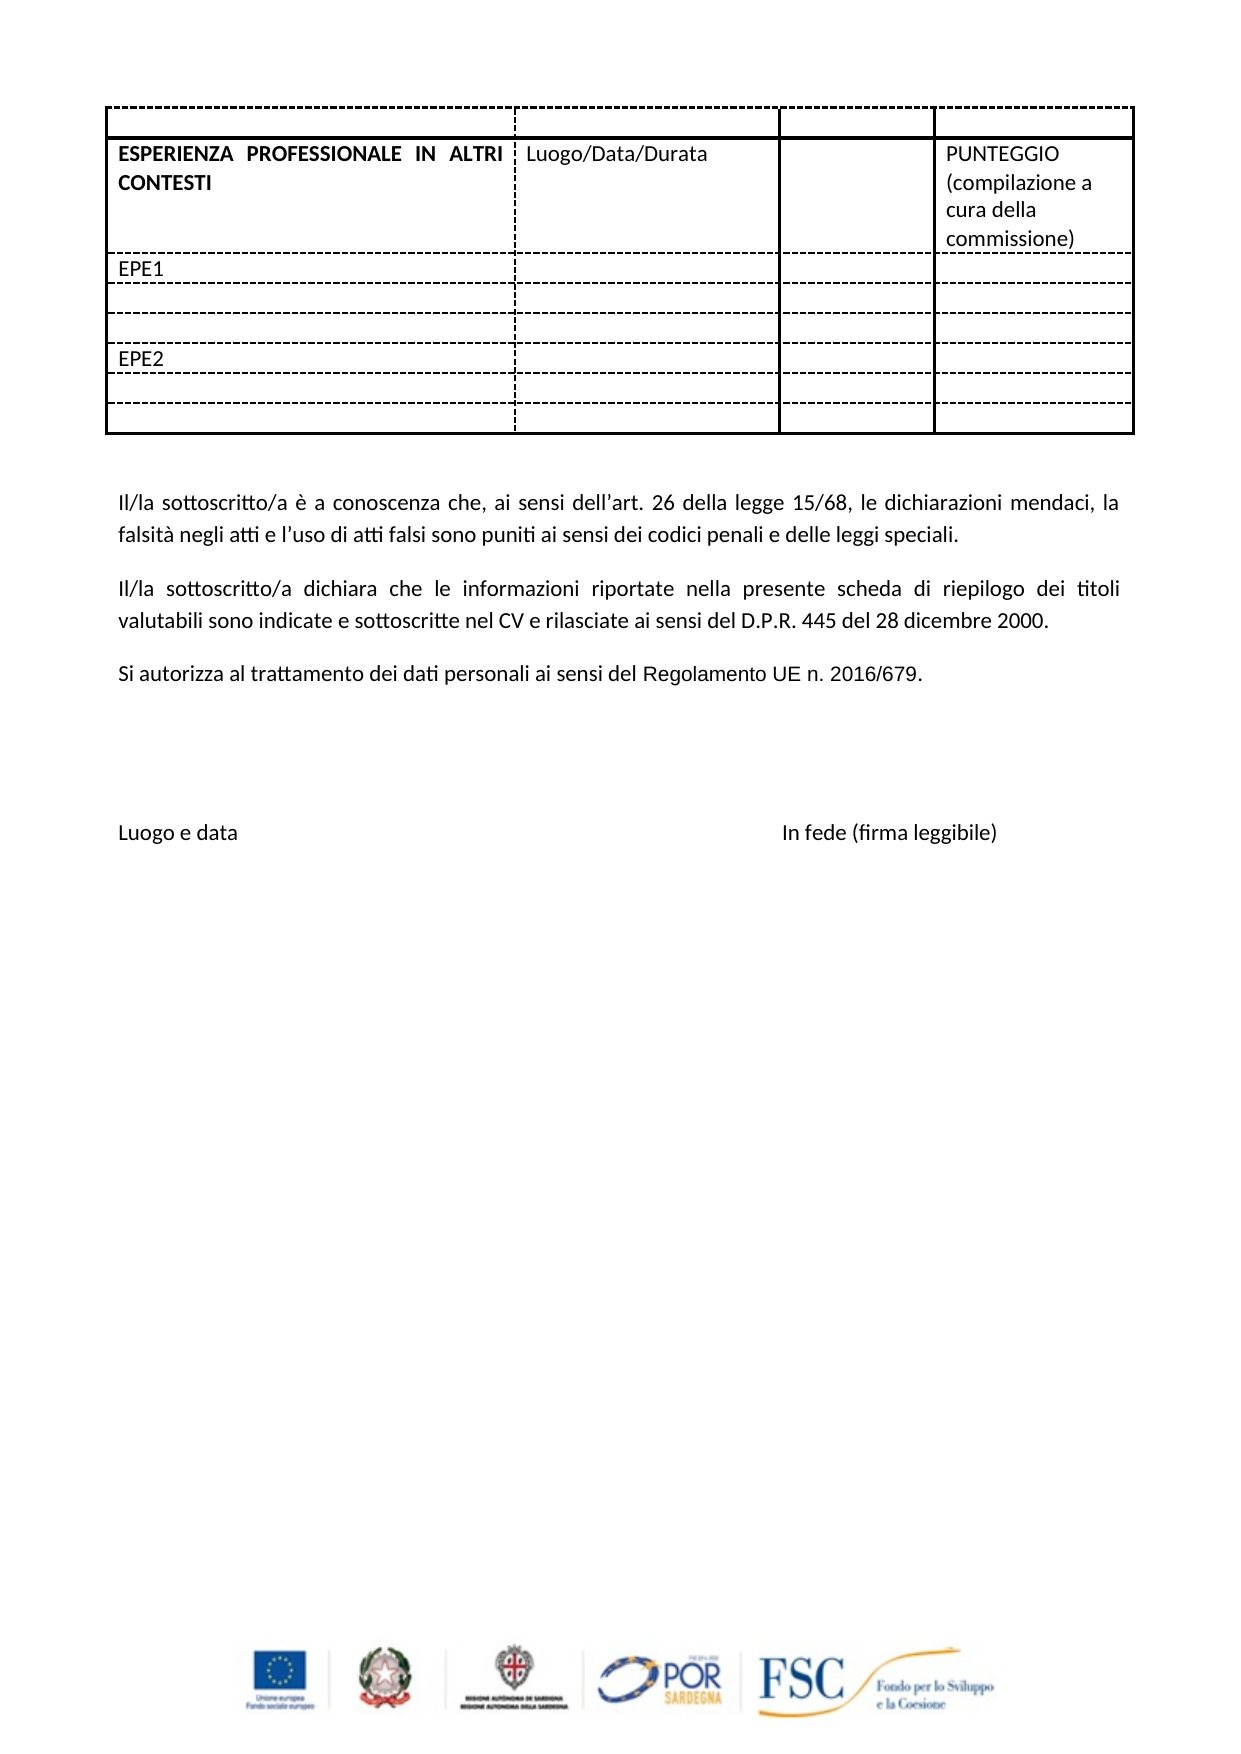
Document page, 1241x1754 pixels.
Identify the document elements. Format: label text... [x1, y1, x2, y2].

table_cell [781, 342, 933, 372]
table_cell [936, 312, 1132, 342]
table_cell [515, 312, 778, 342]
table_cell EPE2 [108, 342, 515, 372]
table_cell [781, 106, 933, 136]
table_cell [515, 282, 778, 312]
table_cell [108, 106, 515, 136]
table_cell [108, 372, 515, 402]
table_cell [108, 312, 515, 342]
table_cell [515, 372, 778, 402]
text Luogo e data In fede (firma leggibile) [118, 818, 1122, 846]
table_cell [108, 282, 515, 312]
table_cell [936, 402, 1132, 432]
table_cell [936, 372, 1132, 402]
picture [233, 1639, 1007, 1727]
text Il/la sottoscritto/a dichiara che le informazioni riportate nella presente scheda di riepilogo dei titoli valutabili sono indicate e sottoscritte nel CV e rilasciate ai sensi del D.P.R. 445 del 28 dicembre 2000. [118, 574, 1122, 634]
table_cell [515, 342, 778, 372]
text Il/la sottoscritto/a è a conoscenza che, ai sensi dell’art. 26 della legge 15/68, le dichiarazioni mendaci, la falsità negli atti e l’uso di atti falsi sono puniti ai sensi dei codici penali e delle leggi speciali. [118, 488, 1122, 549]
table_cell [936, 252, 1132, 282]
table_cell PUNTEGGIO (compilazione a cura della commissione) [936, 140, 1132, 252]
table_cell [781, 312, 933, 342]
table_cell [781, 252, 933, 282]
table_cell [515, 402, 778, 432]
table_cell [781, 140, 933, 252]
table_cell [936, 282, 1132, 312]
table_cell [108, 402, 515, 432]
table_cell [515, 252, 778, 282]
table_cell [781, 372, 933, 402]
table_cell EPE1 [108, 252, 515, 282]
table_cell [781, 282, 933, 312]
table_cell Luogo/Data/Durata [515, 140, 778, 252]
table_cell [936, 342, 1132, 372]
table_cell [781, 402, 933, 432]
table_cell ESPERIENZA PROFESSIONALE IN ALTRI CONTESTI [108, 140, 515, 252]
text Si autorizza al trattamento dei dati personali ai sensi del Regolamento UE n. 2016/679. [118, 659, 1122, 687]
table_cell [936, 106, 1132, 136]
table_cell [515, 106, 779, 136]
